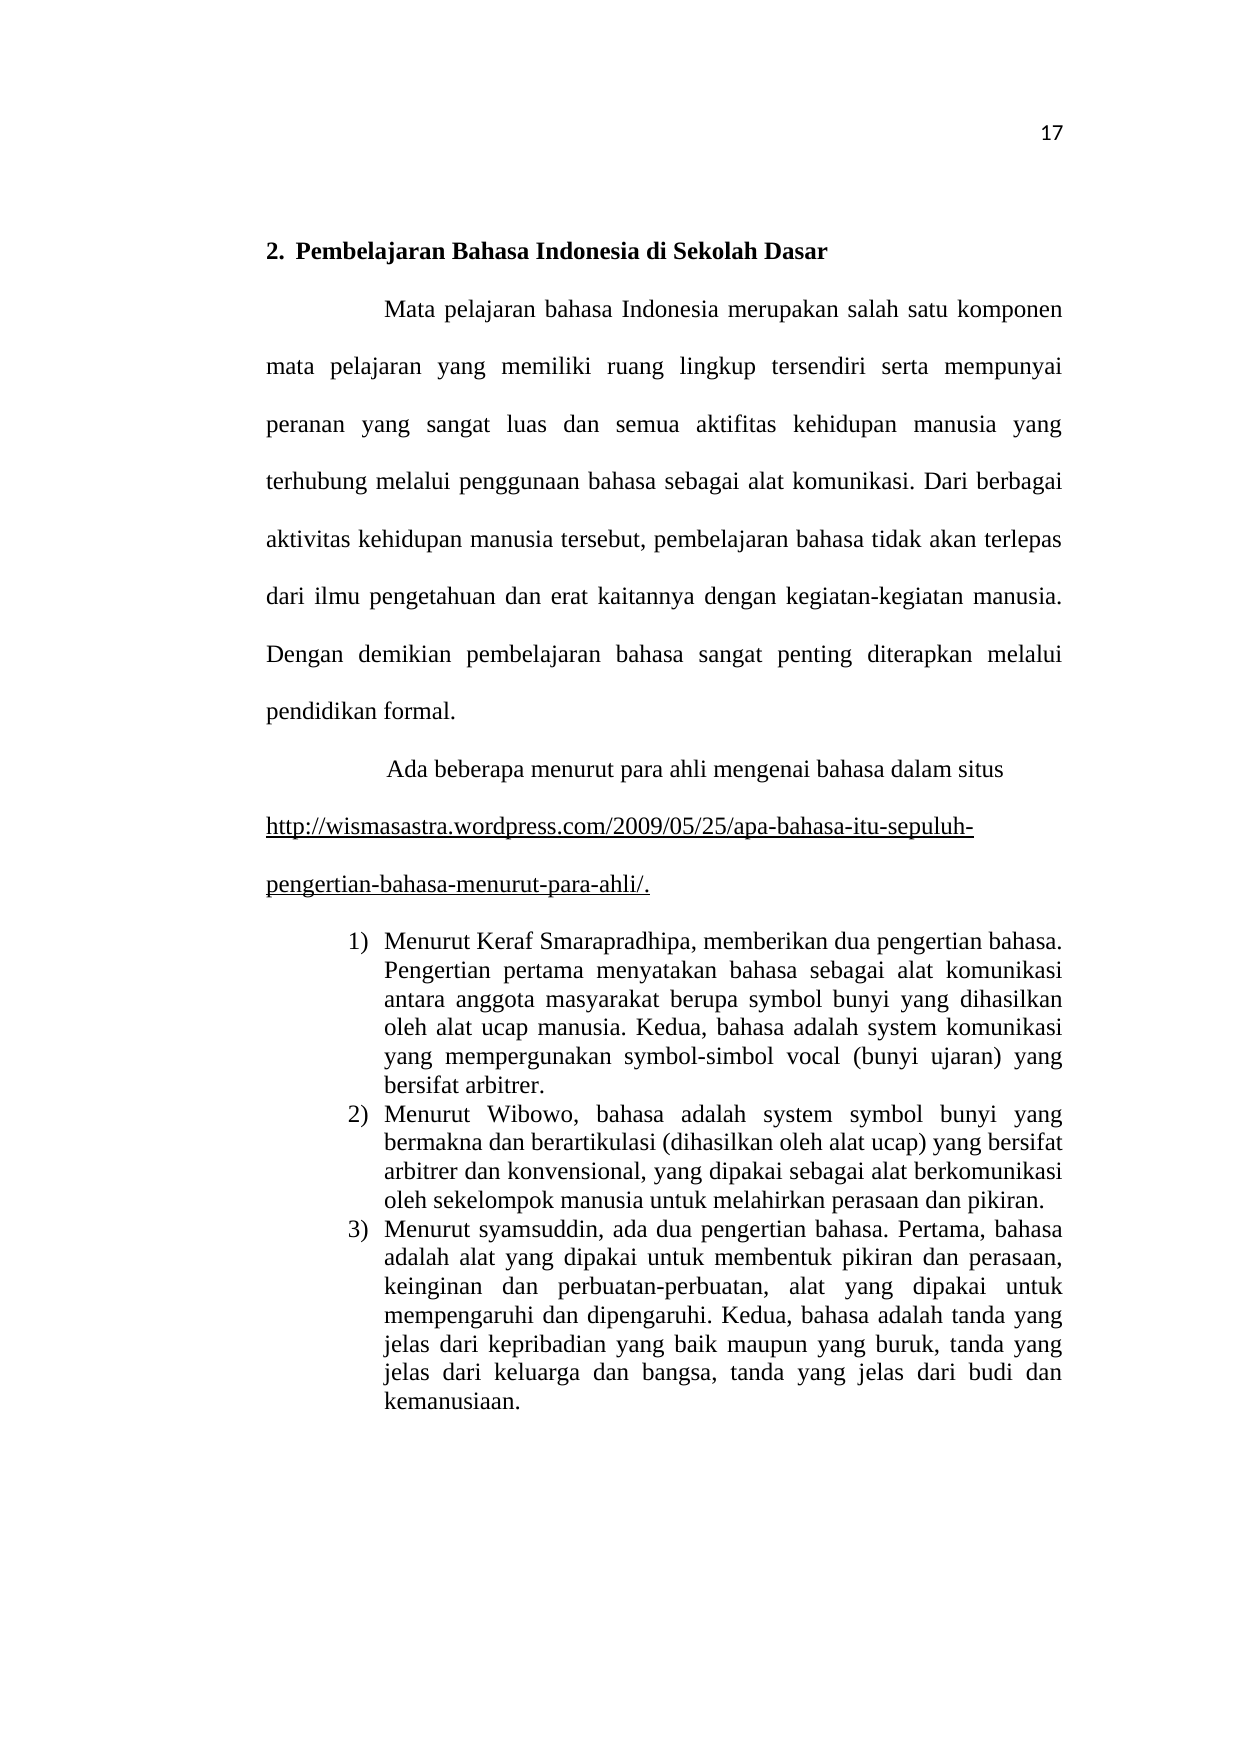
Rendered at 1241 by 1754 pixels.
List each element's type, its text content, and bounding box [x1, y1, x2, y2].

list Ada beberapa menurut para ahli mengenai bahasa dalam situs [341, 754, 1063, 782]
list http://wismasastra.wordpress.com/2009/05/25/apa-bahasa-itu-sepuluh-pengertian-bahasa-menurut-para-ahli/. [266, 811, 1063, 897]
list Mata pelajaran bahasa Indonesia merupakan salah satu komponen mata pelajaran yang memiliki ruang lingkup tersendiri serta mempunyai peranan yang sangat luas dan semua aktifitas kehidupan manusia yang terhubung melalui penggunaan bahasa sebagai alat komunikasi. Dari berbagai aktivitas kehidupan manusia tersebut, pembelajaran bahasa tidak akan terlepas dari ilmu pengetahuan dan erat kaitannya dengan kegiatan-kegiatan manusia. Dengan demikian pembelajaran bahasa sangat penting diterapkan melalui pendidikan formal. [266, 294, 1063, 725]
list Menurut syamsuddin, ada dua pengertian bahasa. Pertama, bahasa adalah alat yang dipakai untuk membentuk pikiran dan perasaan, keinginan dan perbuatan-perbuatan, alat yang dipakai untuk mempengaruhi dan dipengaruhi. Kedua, bahasa adalah tanda yang jelas dari kepribadian yang baik maupun yang buruk, tanda yang jelas dari keluarga dan bangsa, tanda yang jelas dari budi dan kemanusiaan. [348, 1214, 1063, 1415]
list Menurut Keraf Smarapradhipa, memberikan dua pengertian bahasa. Pengertian pertama menyatakan bahasa sebagai alat komunikasi antara anggota masyarakat berupa symbol bunyi yang dihasilkan oleh alat ucap manusia. Kedua, bahasa adalah system komunikasi yang mempergunakan symbol-simbol vocal (bunyi ujaran) yang bersifat arbitrer. [348, 926, 1063, 1099]
list Pembelajaran Bahasa Indonesia di Sekolah Dasar [266, 236, 1063, 265]
list Menurut Wibowo, bahasa adalah system symbol bunyi yang bermakna dan berartikulasi (dihasilkan oleh alat ucap) yang bersifat arbitrer dan konvensional, yang dipakai sebagai alat berkomunikasi oleh sekelompok manusia untuk melahirkan perasaan dan pikiran. [348, 1099, 1063, 1214]
